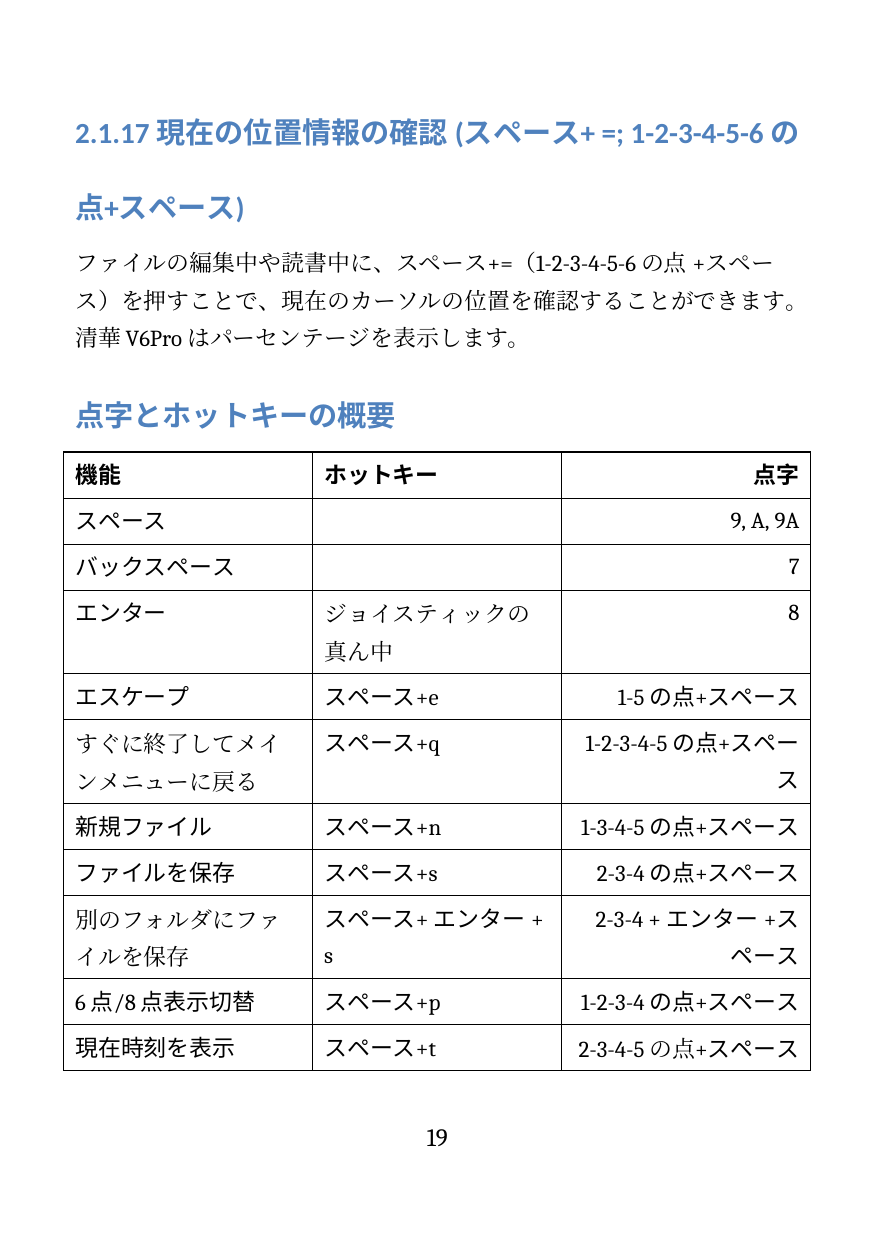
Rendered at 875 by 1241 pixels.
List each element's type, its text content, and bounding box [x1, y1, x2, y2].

table_cell ファイルを保存 [64, 850, 312, 895]
text 2.1.17 現在の位置情報の確認 (スペース+ =; 1-2-3-4-5-6の点+スペース) [75, 93, 799, 243]
text 点字とホットキーの概要 [75, 376, 799, 451]
table_cell スペース+e [313, 674, 561, 719]
table_cell [313, 499, 561, 543]
table_cell 2-3-4の点+スペース [562, 850, 810, 895]
table_cell 9, A, 9A [562, 499, 810, 543]
table_cell スペース+n [313, 804, 561, 849]
table_header 点字 [562, 453, 810, 497]
table_cell エスケープ [64, 674, 312, 719]
table_cell スペース+s [313, 850, 561, 895]
text ファイルの編集中や読書中に、スペース+=（1-2-3-4-5-6の点 +スペース）を押すことで、現在のカーソルの位置を確認することができます。清華V6Proはパーセンテージを表示します。 [75, 243, 799, 356]
table_cell スペース+p [313, 979, 561, 1024]
table_cell すぐに終了してメインメニューに戻る [64, 720, 312, 803]
table_cell 6点/8点表示切替 [64, 979, 312, 1024]
table_cell 新規ファイル [64, 804, 312, 849]
table_cell 1-2-3-4の点+スペース [562, 979, 810, 1024]
table_cell 1-5の点+スペース [562, 674, 810, 719]
table_cell エンター [64, 591, 312, 673]
table_cell 1-2-3-4-5の点+スペース [562, 720, 810, 803]
table_cell 7 [562, 545, 810, 589]
table_cell 2-3-4 + エンター +スペース [562, 896, 810, 978]
table_cell バックスペース [64, 545, 312, 589]
table_cell スペース+q [313, 720, 561, 803]
table_cell スペース+t [313, 1025, 561, 1070]
table_cell スペース+ エンター + s [313, 896, 561, 978]
table_cell 別のフォルダにファイルを保存 [64, 896, 312, 978]
table_cell 1-3-4-5の点+スペース [562, 804, 810, 849]
table_header ホットキー [313, 453, 561, 497]
table_cell スペース [64, 499, 312, 543]
table_cell ジョイスティックの真ん中 [313, 591, 561, 673]
table_cell [313, 545, 561, 589]
table_cell 現在時刻を表示 [64, 1025, 312, 1070]
table_header 機能 [64, 453, 312, 497]
table_cell 8 [562, 591, 810, 673]
table_cell 2-3-4-5の点+スペース [562, 1025, 810, 1070]
